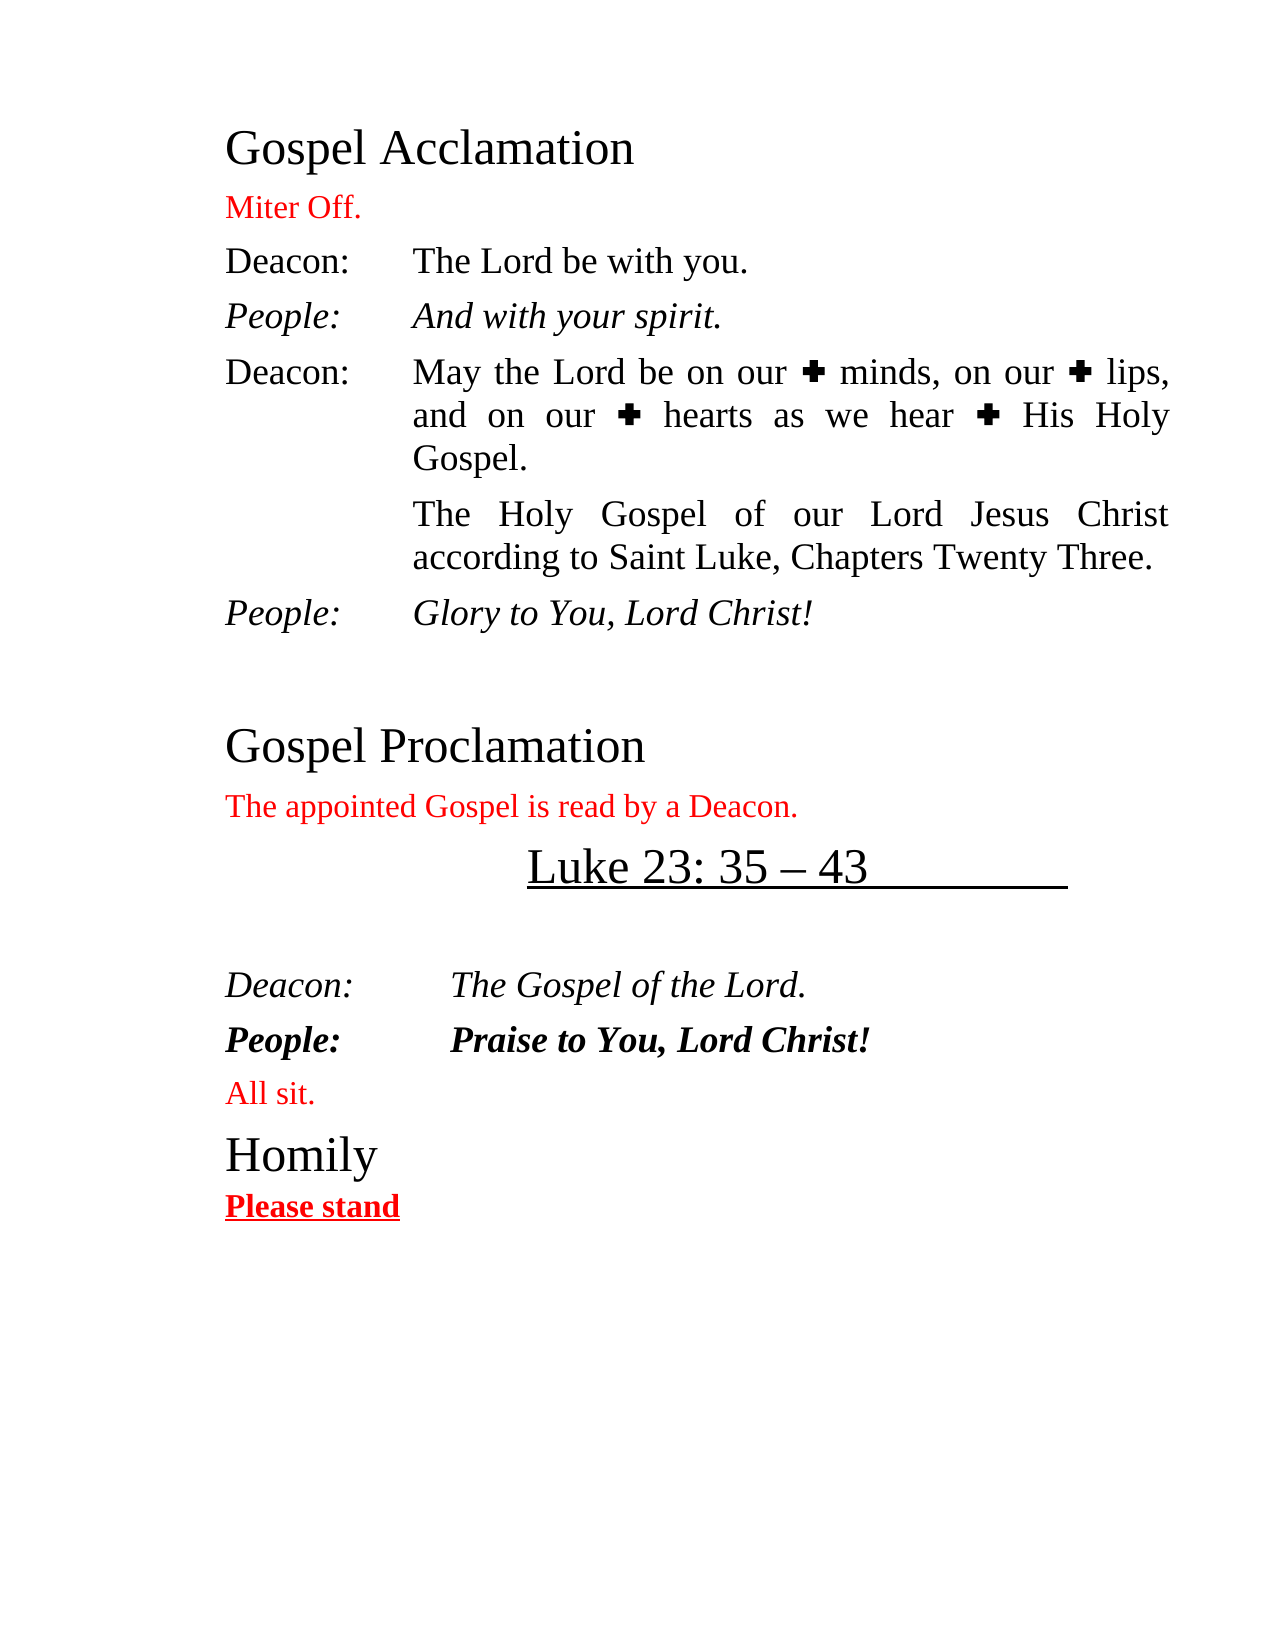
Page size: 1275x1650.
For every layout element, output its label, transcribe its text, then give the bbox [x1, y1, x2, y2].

text Luke 23: 35 – 43 [225, 837, 1170, 894]
text Gospel Acclamation [225, 117, 1170, 175]
text Deacon: May the Lord be on our minds, on our lips, and on our hearts as we hear His Holy Gospel. [225, 349, 1170, 479]
text Miter Off. [225, 187, 1170, 226]
text Homily [225, 1124, 1170, 1182]
text People: And with your spirit. [225, 294, 1170, 337]
text People: Praise to You, Lord Christ! [225, 1018, 1170, 1061]
text People: Glory to You, Lord Christ! [225, 590, 1170, 633]
text Gospel Proclamation [225, 716, 1170, 773]
text The appointed Gospel is read by a Deacon. [225, 786, 1170, 824]
text The Holy Gospel of our Lord Jesus Christ according to Saint Luke, Chapters Twenty Three. [225, 491, 1170, 578]
text Please stand [225, 1186, 1170, 1224]
text Deacon: The Lord be with you. [225, 238, 1170, 281]
text Deacon: The Gospel of the Lord. [225, 962, 1170, 1005]
text All sit. [225, 1073, 1170, 1112]
